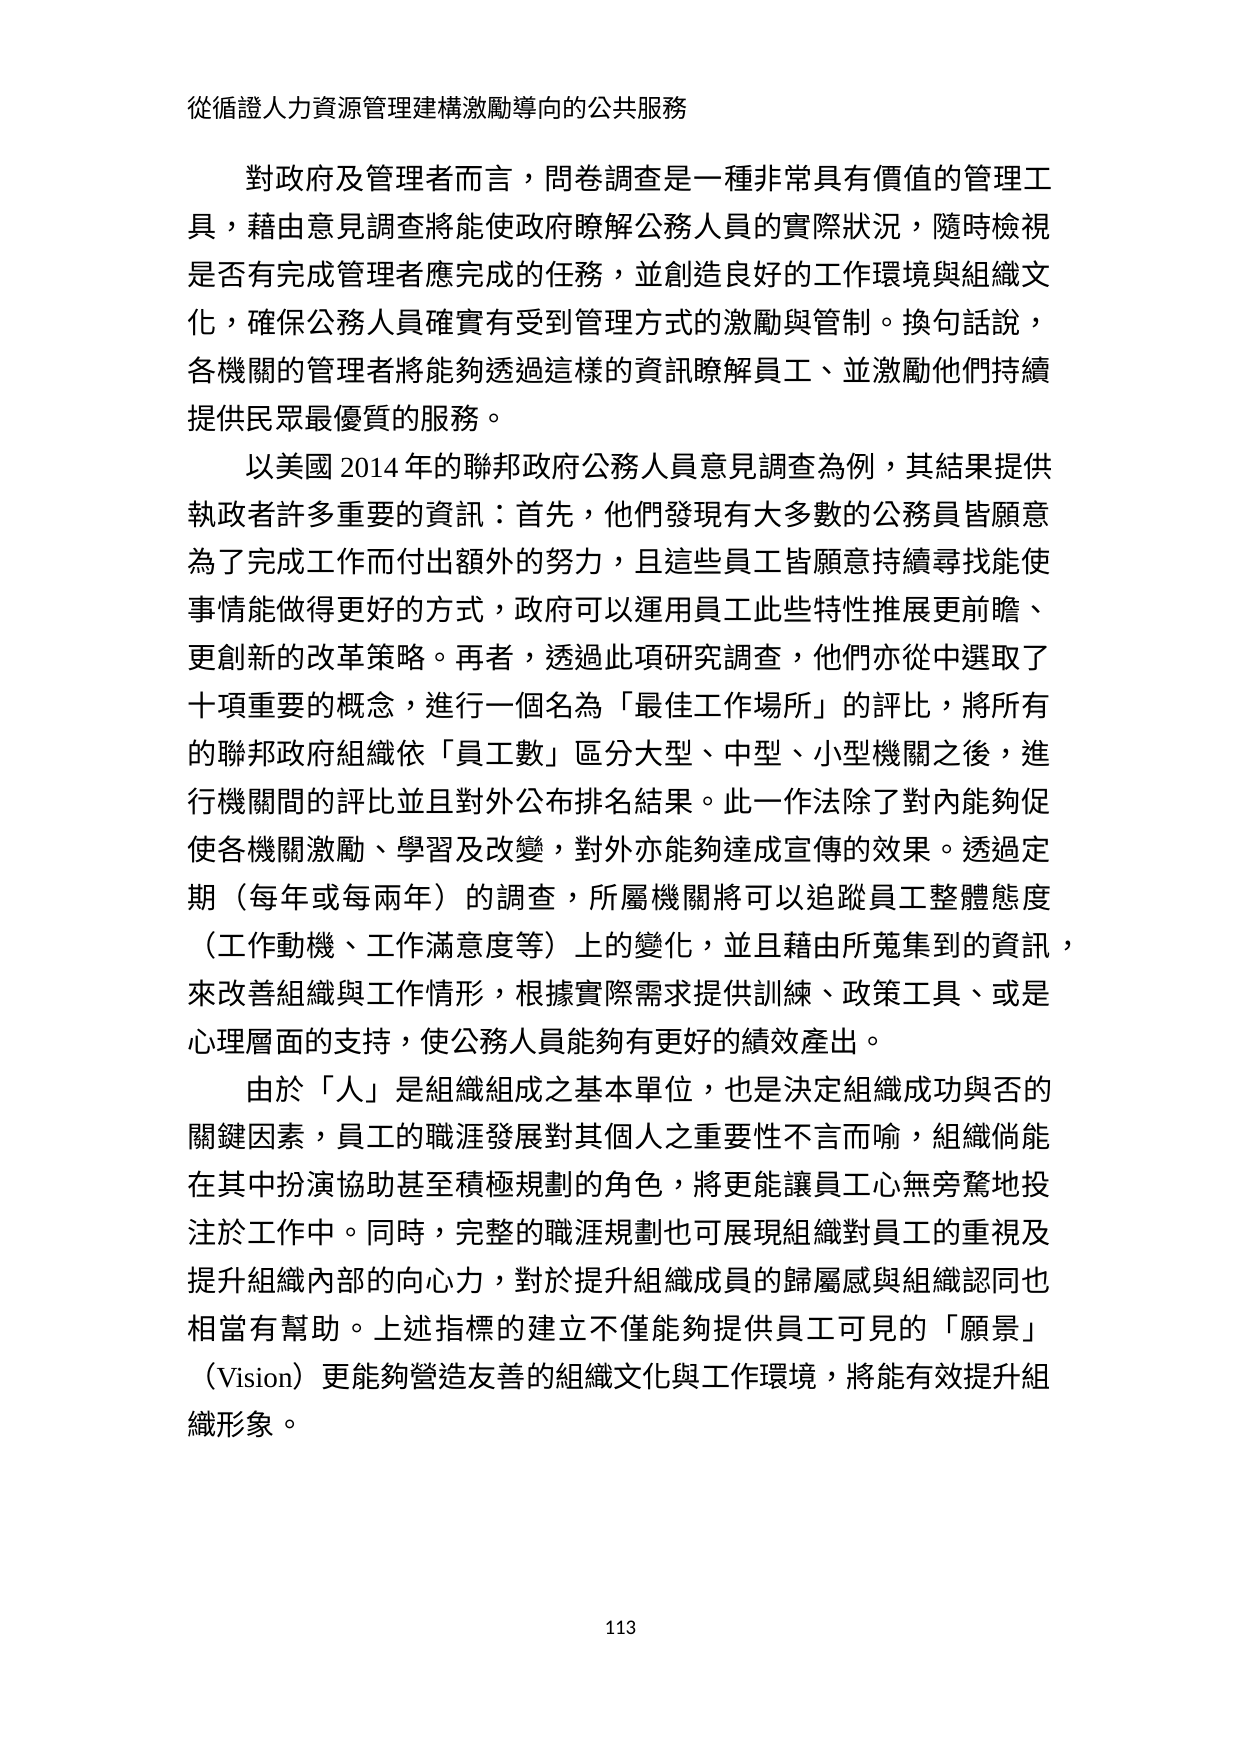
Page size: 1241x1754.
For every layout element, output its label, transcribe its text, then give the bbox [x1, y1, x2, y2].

text 由於「人」是組織組成之基本單位，也是決定組織成功與否的關鍵因素，員工的職涯發展對其個人之重要性不言而喻，組織倘能在其中扮演協助甚至積極規劃的角色，將更能讓員工心無旁騖地投注於工作中。同時，完整的職涯規劃也可展現組織對員工的重視及提升組織內部的向心力，對於提升組織成員的歸屬感與組織認同也相當有幫助。上述指標的建立不僅能夠提供員工可見的「願景」（Vision）更能夠營造友善的組織文化與工作環境，將能有效提升組織形象。 [187, 1060, 1053, 1444]
text 對政府及管理者而言，問卷調查是一種非常具有價值的管理工具，藉由意見調查將能使政府瞭解公務人員的實際狀況，隨時檢視是否有完成管理者應完成的任務，並創造良好的工作環境與組織文化，確保公務人員確實有受到管理方式的激勵與管制。換句話說，各機關的管理者將能夠透過這樣的資訊瞭解員工、並激勵他們持續提供民眾最優質的服務。 [187, 150, 1053, 437]
text 以美國2014年的聯邦政府公務人員意見調查為例，其結果提供執政者許多重要的資訊：首先，他們發現有大多數的公務員皆願意為了完成工作而付出額外的努力，且這些員工皆願意持續尋找能使事情能做得更好的方式，政府可以運用員工此些特性推展更前瞻、更創新的改革策略。再者，透過此項研究調查，他們亦從中選取了十項重要的概念，進行一個名為「最佳工作場所」的評比，將所有的聯邦政府組織依「員工數」區分大型、中型、小型機關之後，進行機關間的評比並且對外公布排名結果。此一作法除了對內能夠促使各機關激勵、學習及改變，對外亦能夠達成宣傳的效果。透過定期（每年或每兩年）的調查，所屬機關將可以追蹤員工整體態度（工作動機、工作滿意度等）上的變化，並且藉由所蒐集到的資訊，來改善組織與工作情形，根據實際需求提供訓練、政策工具、或是心理層面的支持，使公務人員能夠有更好的績效產出。 [187, 437, 1053, 1060]
